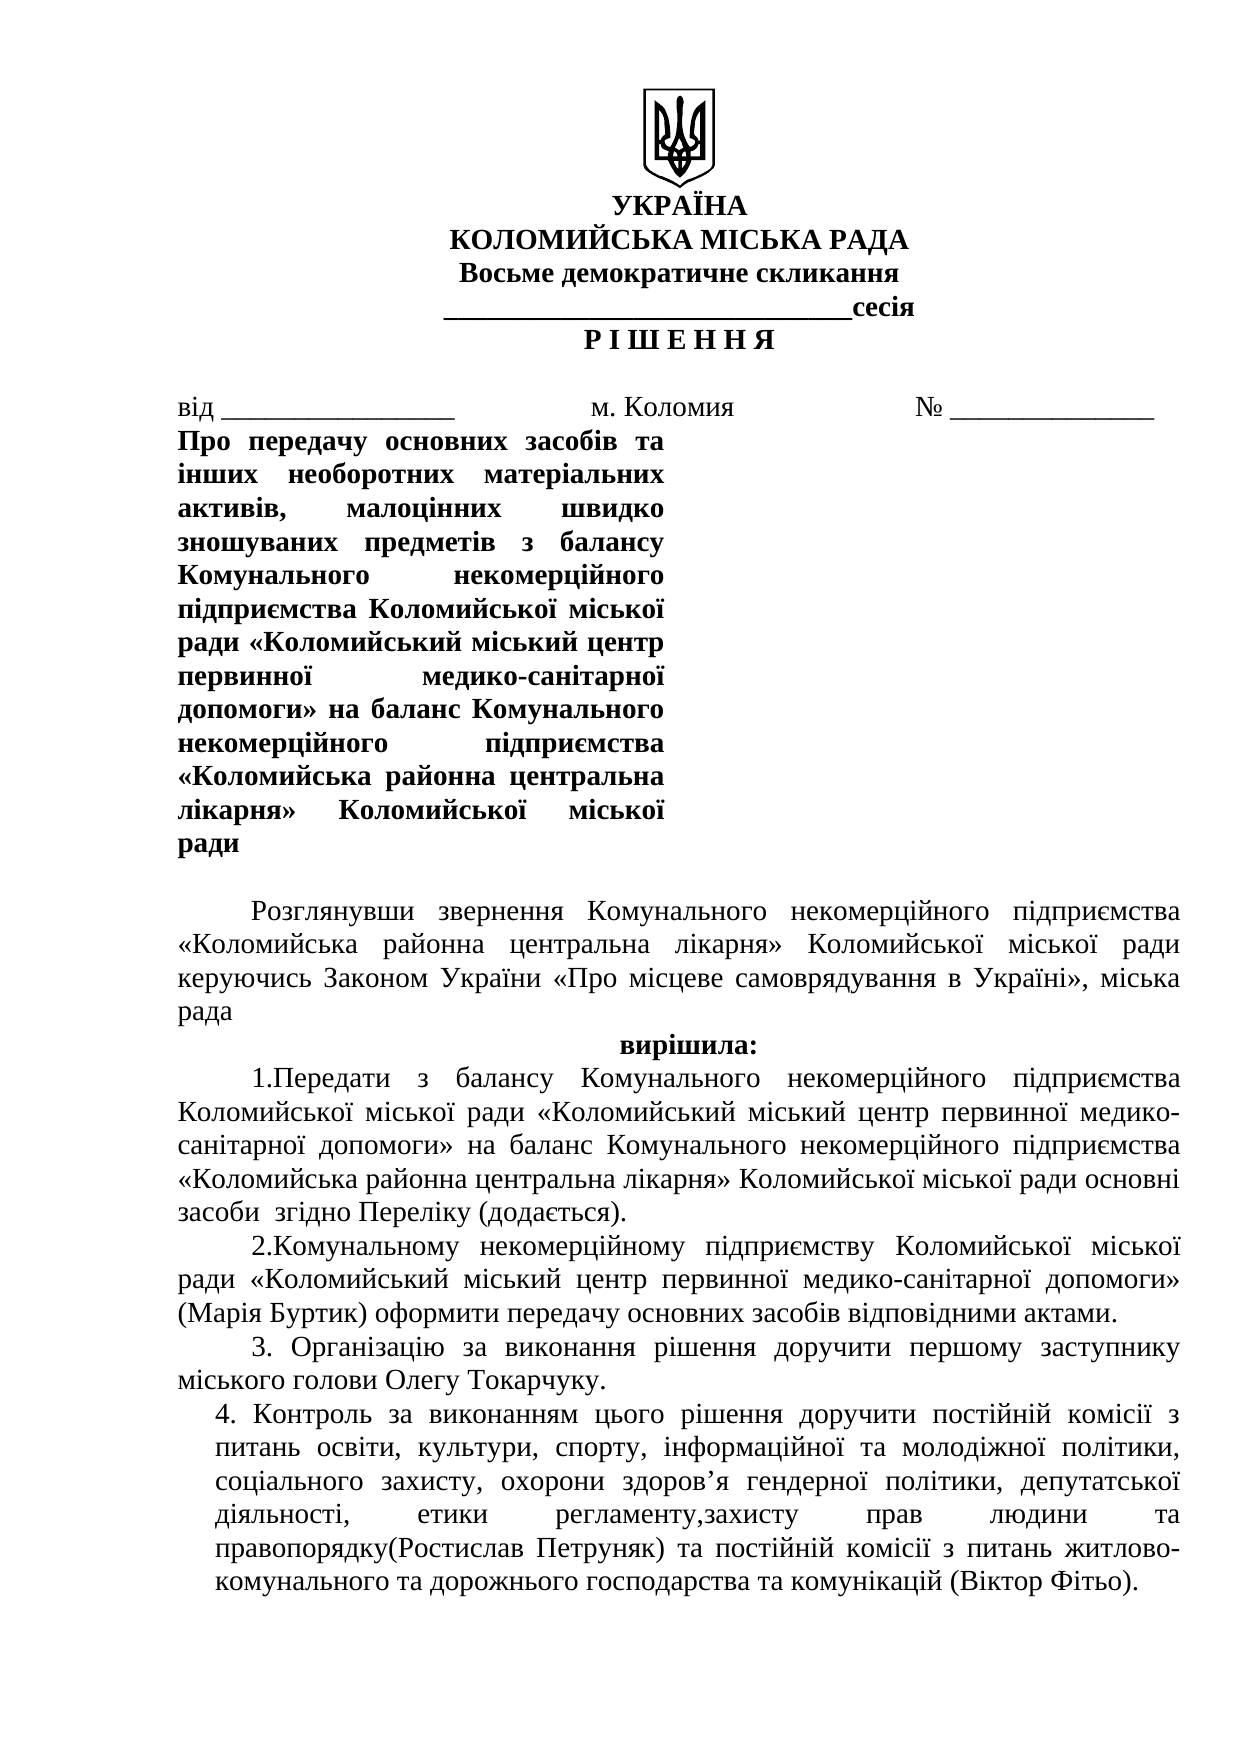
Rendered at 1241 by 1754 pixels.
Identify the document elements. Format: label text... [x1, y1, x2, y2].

text 1.Передати з балансу Комунального некомерційного підприємства Коломийської міської ради «Коломийський міський центр первинної медико- санітарної допомоги» на баланс Комунального некомерційного підприємства «Коломийська районна центральна лікарня» Коломийської міської ради основні засоби згідно Переліку (додається). [177, 1060, 1181, 1228]
title від ________________ м. Коломия № ______________ [177, 389, 1181, 423]
title Восьме демократичне скликання [177, 255, 1181, 289]
title ____________________________сесія [177, 289, 1181, 322]
title КОЛОМИЙСЬКА МІСЬКА РАДА [177, 222, 1181, 255]
text Про передачу основних засобів та інших необоротних матеріальних активів, малоцінних швидко зношуваних предметів з балансу Комунального некомерційного підприємства Коломийської міської ради «Коломийський міський центр первинної медико-санітарної допомоги» на баланс Комунального некомерційного підприємства «Коломийська районна центральна лікарня» Коломийської міської ради [177, 423, 664, 859]
title УКРАЇНА [177, 188, 1181, 222]
text 3. Організацію за виконання рішення доручити першому заступнику міського голови Олегу Токарчуку. [177, 1329, 1181, 1396]
text Розглянувши звернення Комунального некомерційного підприємства «Коломийська районна центральна лікарня» Коломийської міської ради керуючись Законом України «Про місцеве самоврядування в Україні», міська рада [177, 893, 1181, 1027]
text 2.Комунальному некомерційному підприємству Коломийської міської ради «Коломийський міський центр первинної медико-санітарної допомоги» (Марія Буртик) оформити передачу основних засобів відповідними актами. [177, 1228, 1181, 1329]
text 4. Контроль за виконанням цього рішення доручити постійній комісії з питань освіти, культури, спорту, інформаційної та молодіжної політики, соціального захисту, охорони здоров’я гендерної політики, депутатської діяльності, етики регламенту,захисту прав людини та правопорядку(Ростислав Петруняк) та постійній комісії з питань житлово-комунального та дорожнього господарства та комунікацій (Віктор Фітьо). [215, 1396, 1181, 1597]
title Р І Ш Е Н Н Я [177, 322, 1181, 356]
text вирішила: [546, 1027, 1181, 1060]
